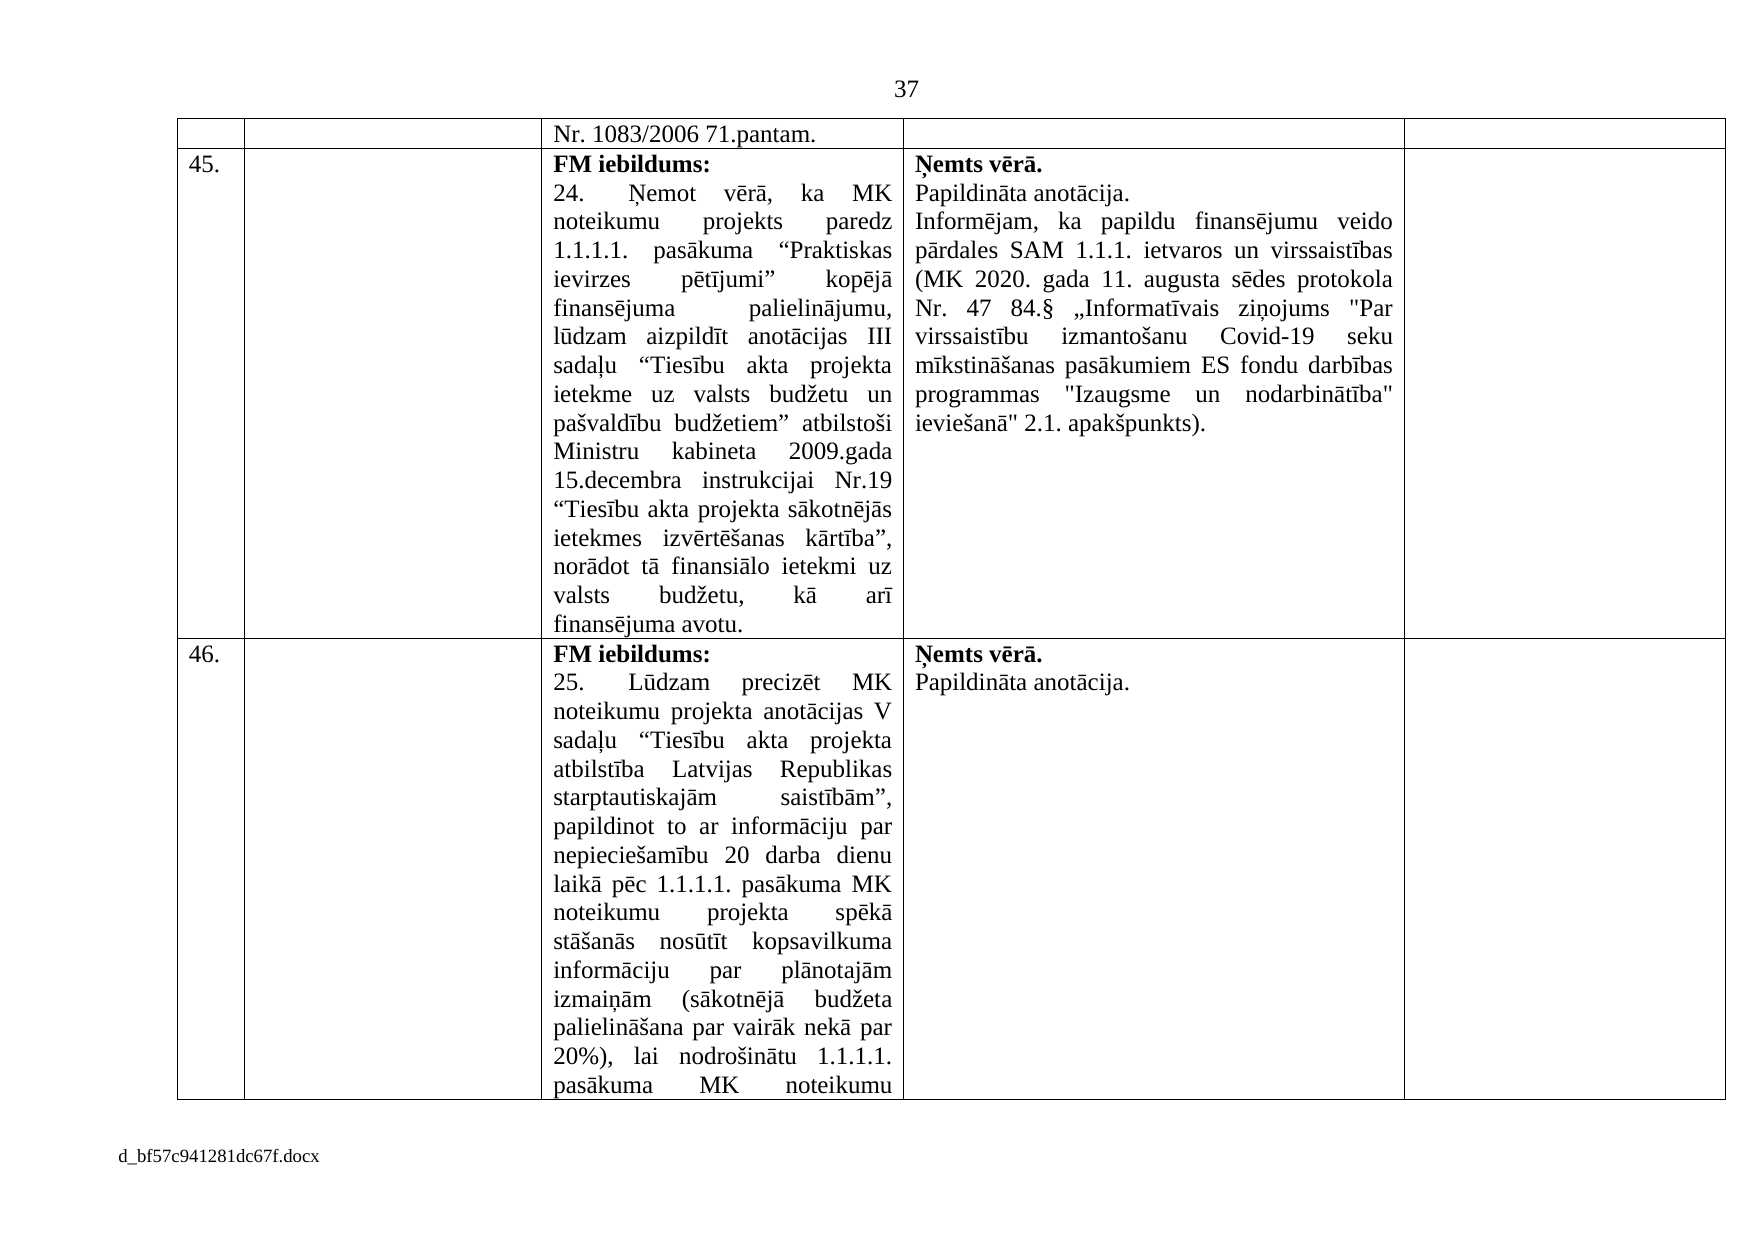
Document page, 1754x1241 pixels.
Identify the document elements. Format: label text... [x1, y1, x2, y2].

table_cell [542, 639, 903, 1099]
table_cell [178, 149, 244, 638]
table_cell [245, 119, 541, 148]
table_cell [245, 639, 541, 1099]
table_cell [904, 119, 1404, 148]
table_cell [178, 119, 244, 148]
table_cell [178, 639, 244, 1099]
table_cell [904, 639, 1404, 1099]
table_cell FM iebildums: 24. Ņemot vērā, ka MK noteikumu projekts paredz 1.1.1.1. pasākuma “Praktiskas ievirzes pētījumi” kopējā finansējuma palielinājumu, lūdzam aizpildīt anotācijas III sadaļu “Tiesību akta projekta ietekme uz valsts budžetu un pašvaldību budžetiem” atbilstoši Ministru kabineta 2009.gada 15.decembra instrukcijai Nr.19 “Tiesību akta projekta sākotnējās ietekmes izvērtēšanas kārtība”, norādot tā finansiālo ietekmi uz valsts budžetu, kā arī finansējuma avotu. [542, 149, 903, 638]
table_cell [1405, 119, 1725, 148]
table_cell [1405, 639, 1725, 1099]
table_cell [245, 149, 541, 638]
table_cell Ņemts vērā. Papildināta anotācija. Informējam, ka papildu finansējumu veido pārdales SAM 1.1.1. ietvaros un virssaistības (MK 2020. gada 11. augusta sēdes protokola Nr. 47 84.§ „Informatīvais ziņojums "Par virssaistību izmantošanu Covid-19 seku mīkstināšanas pasākumiem ES fondu darbības programmas "Izaugsme un nodarbinātība" ieviešanā" 2.1. apakšpunkts). [904, 149, 1404, 638]
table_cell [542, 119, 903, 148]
table_cell [1405, 149, 1725, 638]
